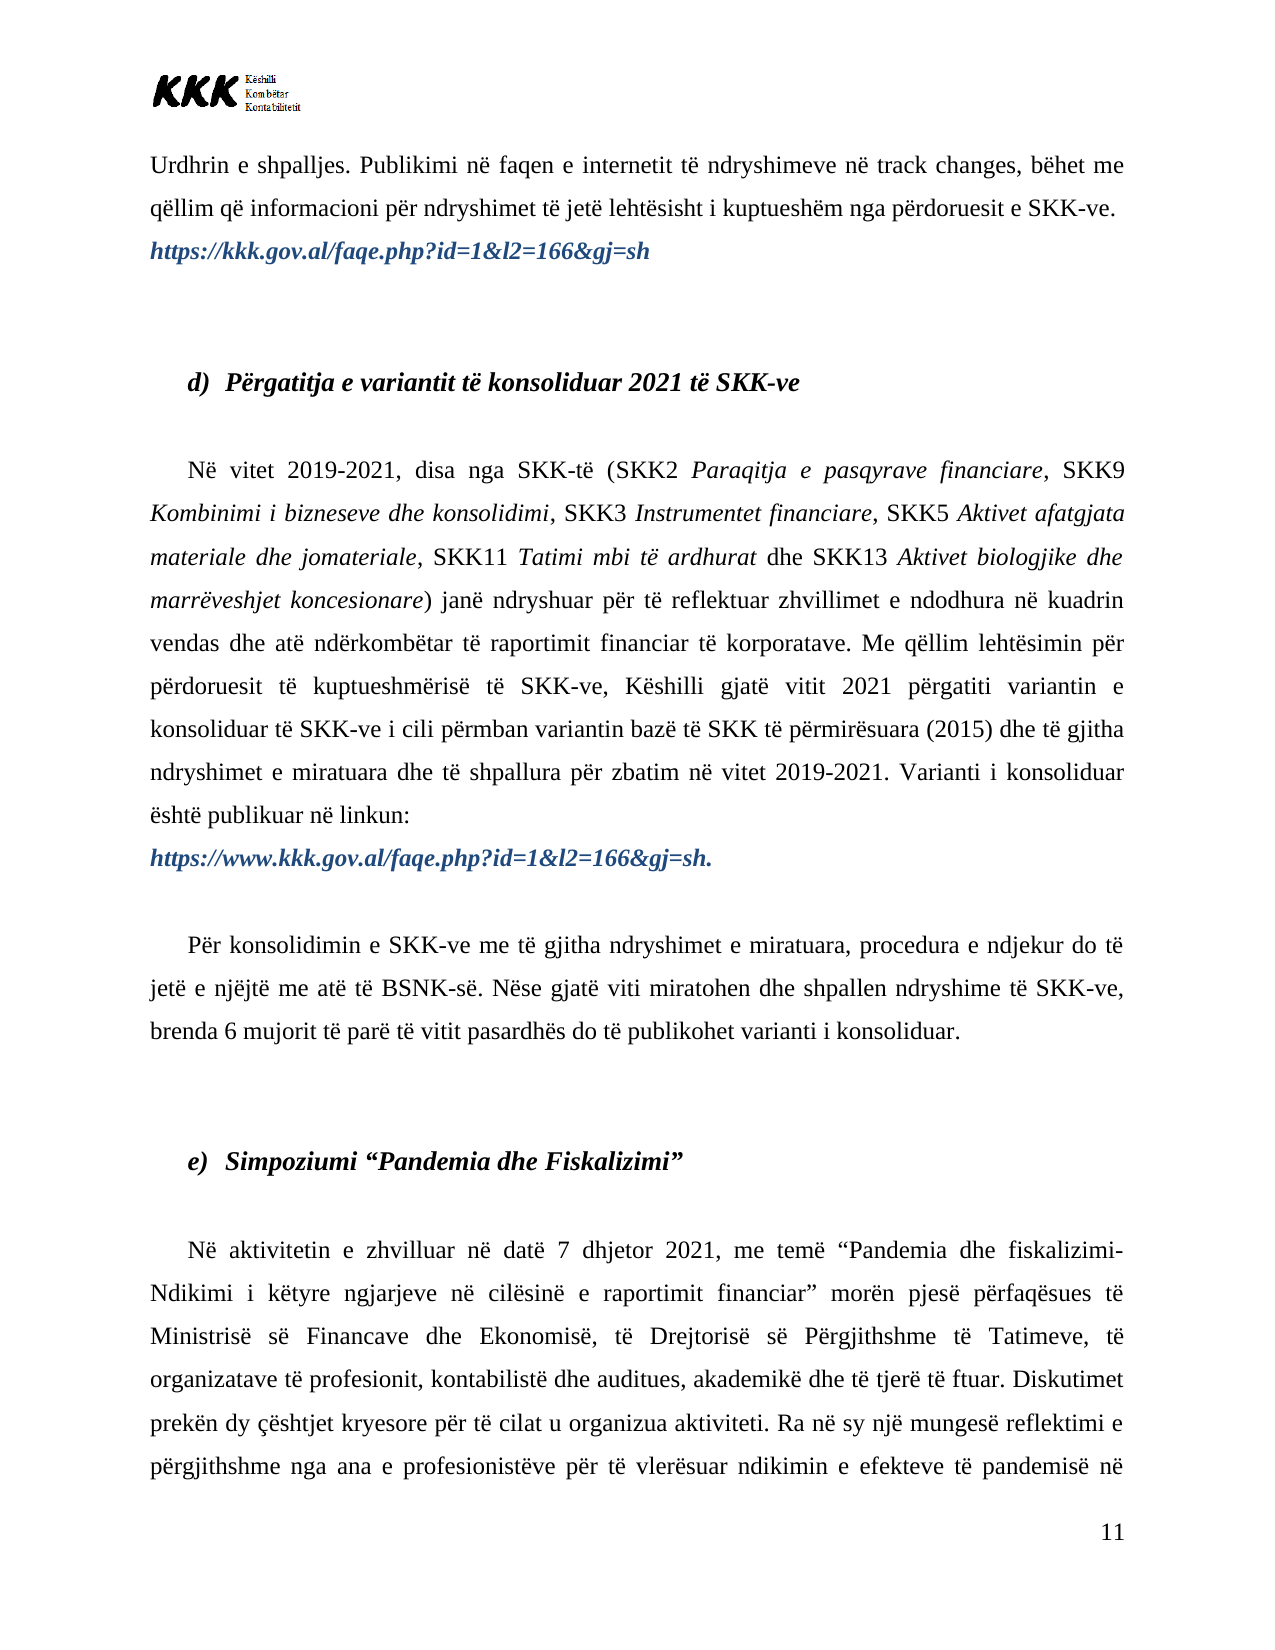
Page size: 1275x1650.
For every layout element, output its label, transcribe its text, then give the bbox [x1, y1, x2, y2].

text Në vitet 2019-2021, disa nga SKK-të (SKK2 Paraqitja e pasqyrave financiare, SKK9 Kombinimi i bizneseve dhe konsolidimi, SKK3 Instrumentet financiare, SKK5 Aktivet afatgjata materiale dhe jomateriale, SKK11 Tatimi mbi të ardhurat dhe SKK13 Aktivet biologjike dhe marrëveshjet koncesionare) janë ndryshuar për të reflektuar zhvillimet e ndodhura në kuadrin vendas dhe atë ndërkombëtar të raportimit financiar të korporatave. Me qëllim lehtësimin për përdoruesit të kuptueshmërisë të SKK-ve, Këshilli gjatë vitit 2021 përgatiti variantin e konsoliduar të SKK-ve i cili përmban variantin bazë të SKK të përmirësuara (2015) dhe të gjitha ndryshimet e miratuara dhe të shpallura për zbatim në vitet 2019-2021. Varianti i konsoliduar është publikuar në linkun: [150, 455, 1125, 829]
list Simpoziumi “Pandemia dhe Fiskalizimi” [187, 1145, 1125, 1177]
list Përgatitja e variantit të konsoliduar 2021 të SKK-ve [187, 366, 1125, 397]
text https://kkk.gov.al/faqe.php?id=1&l2=166&gj=sh [150, 236, 1125, 265]
text https://www.kkk.gov.al/faqe.php?id=1&l2=166&gj=sh. [150, 843, 1125, 872]
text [150, 1235, 1125, 1479]
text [150, 150, 1125, 222]
picture [150, 75, 304, 113]
text Për konsolidimin e SKK-ve me të gjitha ndryshimet e miratuara, procedura e ndjekur do të jetë e njëjtë me atë të BSNK-së. Nëse gjatë viti miratohen dhe shpallen ndryshime të SKK-ve, brenda 6 mujorit të parë të vitit pasardhës do të publikohet varianti i konsoliduar. [150, 930, 1125, 1045]
